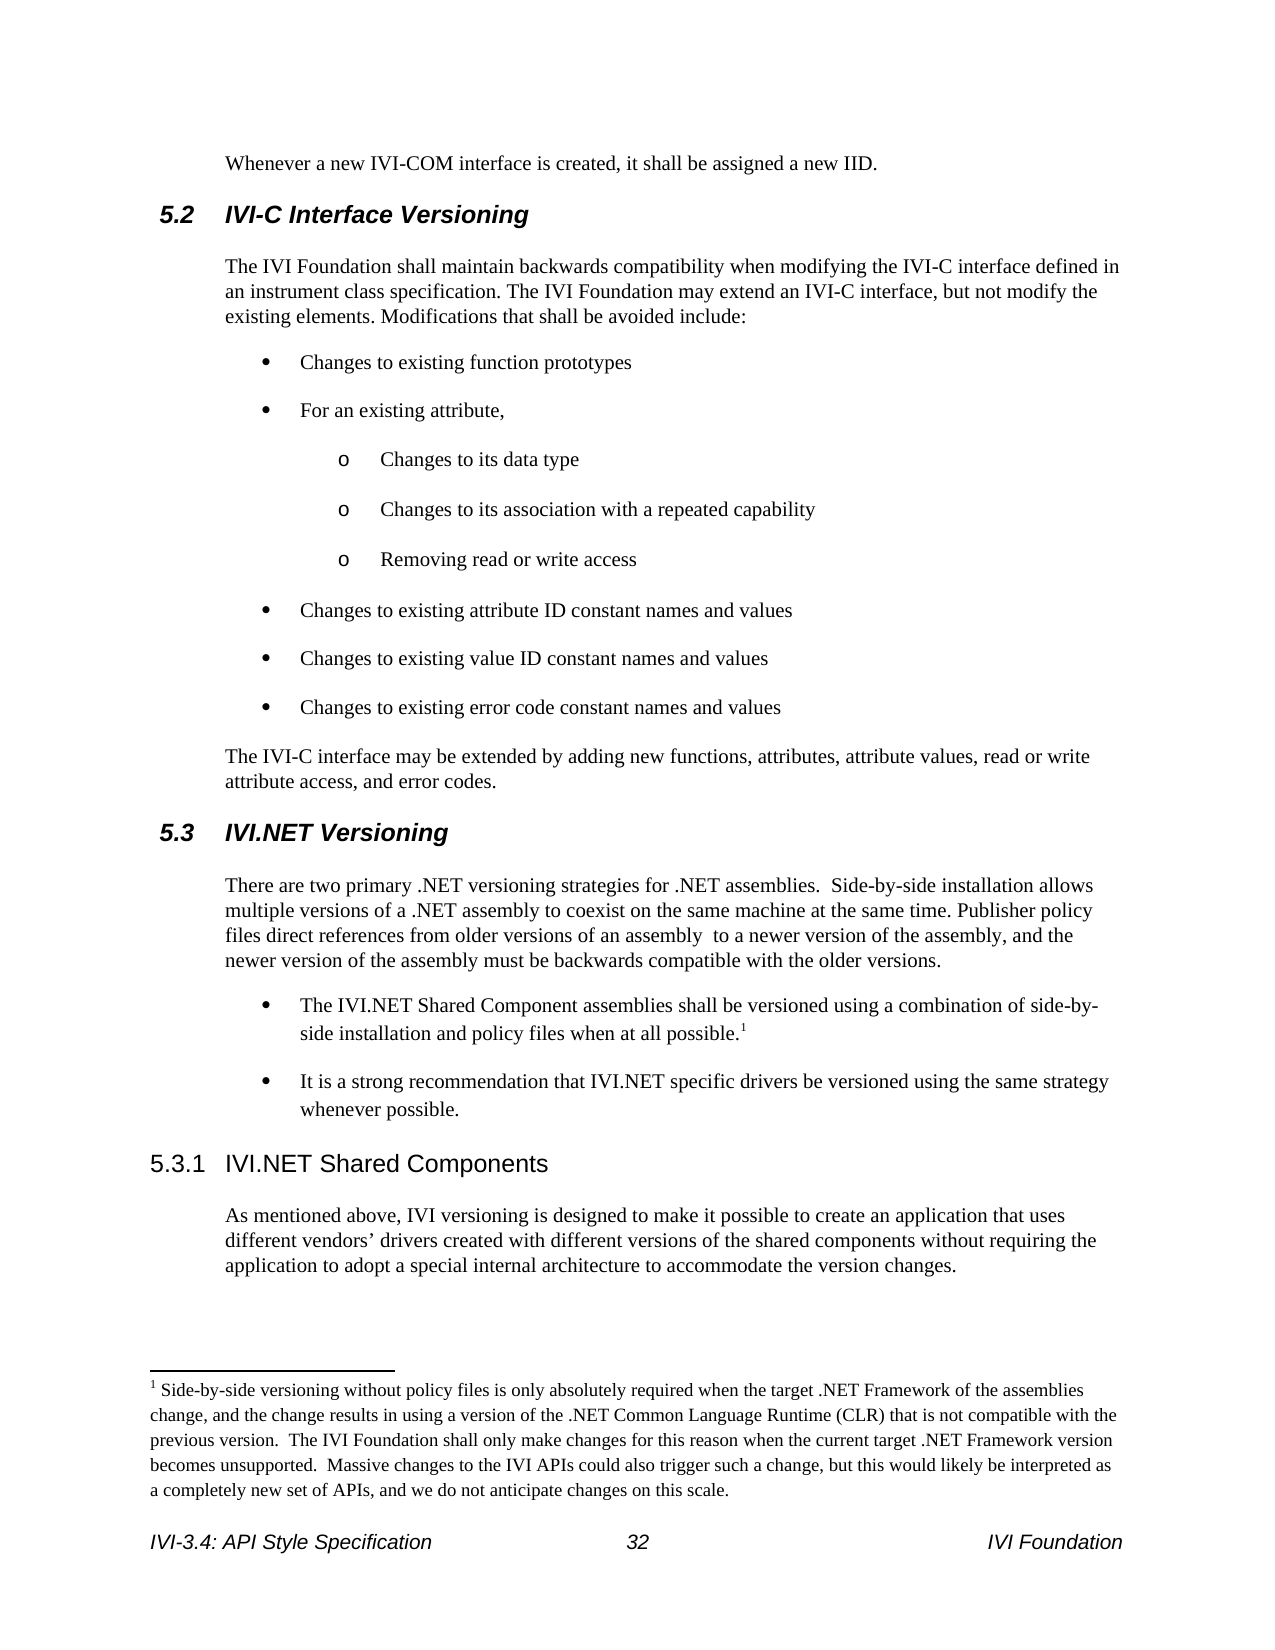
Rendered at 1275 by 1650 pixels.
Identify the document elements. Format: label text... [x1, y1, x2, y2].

list Changes to its association with a repeated capability [337, 497, 1125, 523]
list Changes to its data type [337, 447, 1125, 472]
list Changes to existing function prototypes [262, 350, 1125, 374]
list Changes to existing value ID constant names and values [262, 646, 1125, 670]
subtitle IVI.NET Versioning [159, 818, 1125, 847]
list For an existing attribute, [262, 398, 1125, 422]
text The IVI-C interface may be extended by adding new functions, attributes, attribute values, read or write attribute access, and error codes. [225, 743, 1125, 793]
list Changes to existing error code constant names and values [262, 695, 1125, 719]
text Whenever a new IVI-COM interface is created, it shall be assigned a new IID. [225, 150, 1125, 175]
text As mentioned above, IVI versioning is designed to make it possible to create an application that uses different vendors’ drivers created with different versions of the shared components without requiring the application to adopt a special internal architecture to accommodate the version changes. [225, 1203, 1125, 1278]
subtitle IVI.NET Shared Components [150, 1149, 1125, 1178]
subtitle IVI-C Interface Versioning [159, 200, 1125, 229]
list Changes to existing attribute ID constant names and values [262, 598, 1125, 622]
text The IVI Foundation shall maintain backwards compatibility when modifying the IVI-C interface defined in an instrument class specification. The IVI Foundation may extend an IVI-C interface, but not modify the existing elements. Modifications that shall be avoided include: [225, 254, 1125, 329]
list It is a strong recommendation that IVI.NET specific drivers be versioned using the same strategy whenever possible. [262, 1069, 1125, 1121]
list The IVI.NET Shared Component assemblies shall be versioned using a combination of side-by-side installation and policy files when at all possible. [262, 993, 1125, 1044]
list Removing read or write access [337, 547, 1125, 573]
text There are two primary .NET versioning strategies for .NET assemblies. Side-by-side installation allows multiple versions of a .NET assembly to coexist on the same machine at the same time. Publisher policy files direct references from older versions of an assembly to a newer version of the assembly, and the newer version of the assembly must be backwards compatible with the older versions. [225, 872, 1125, 972]
